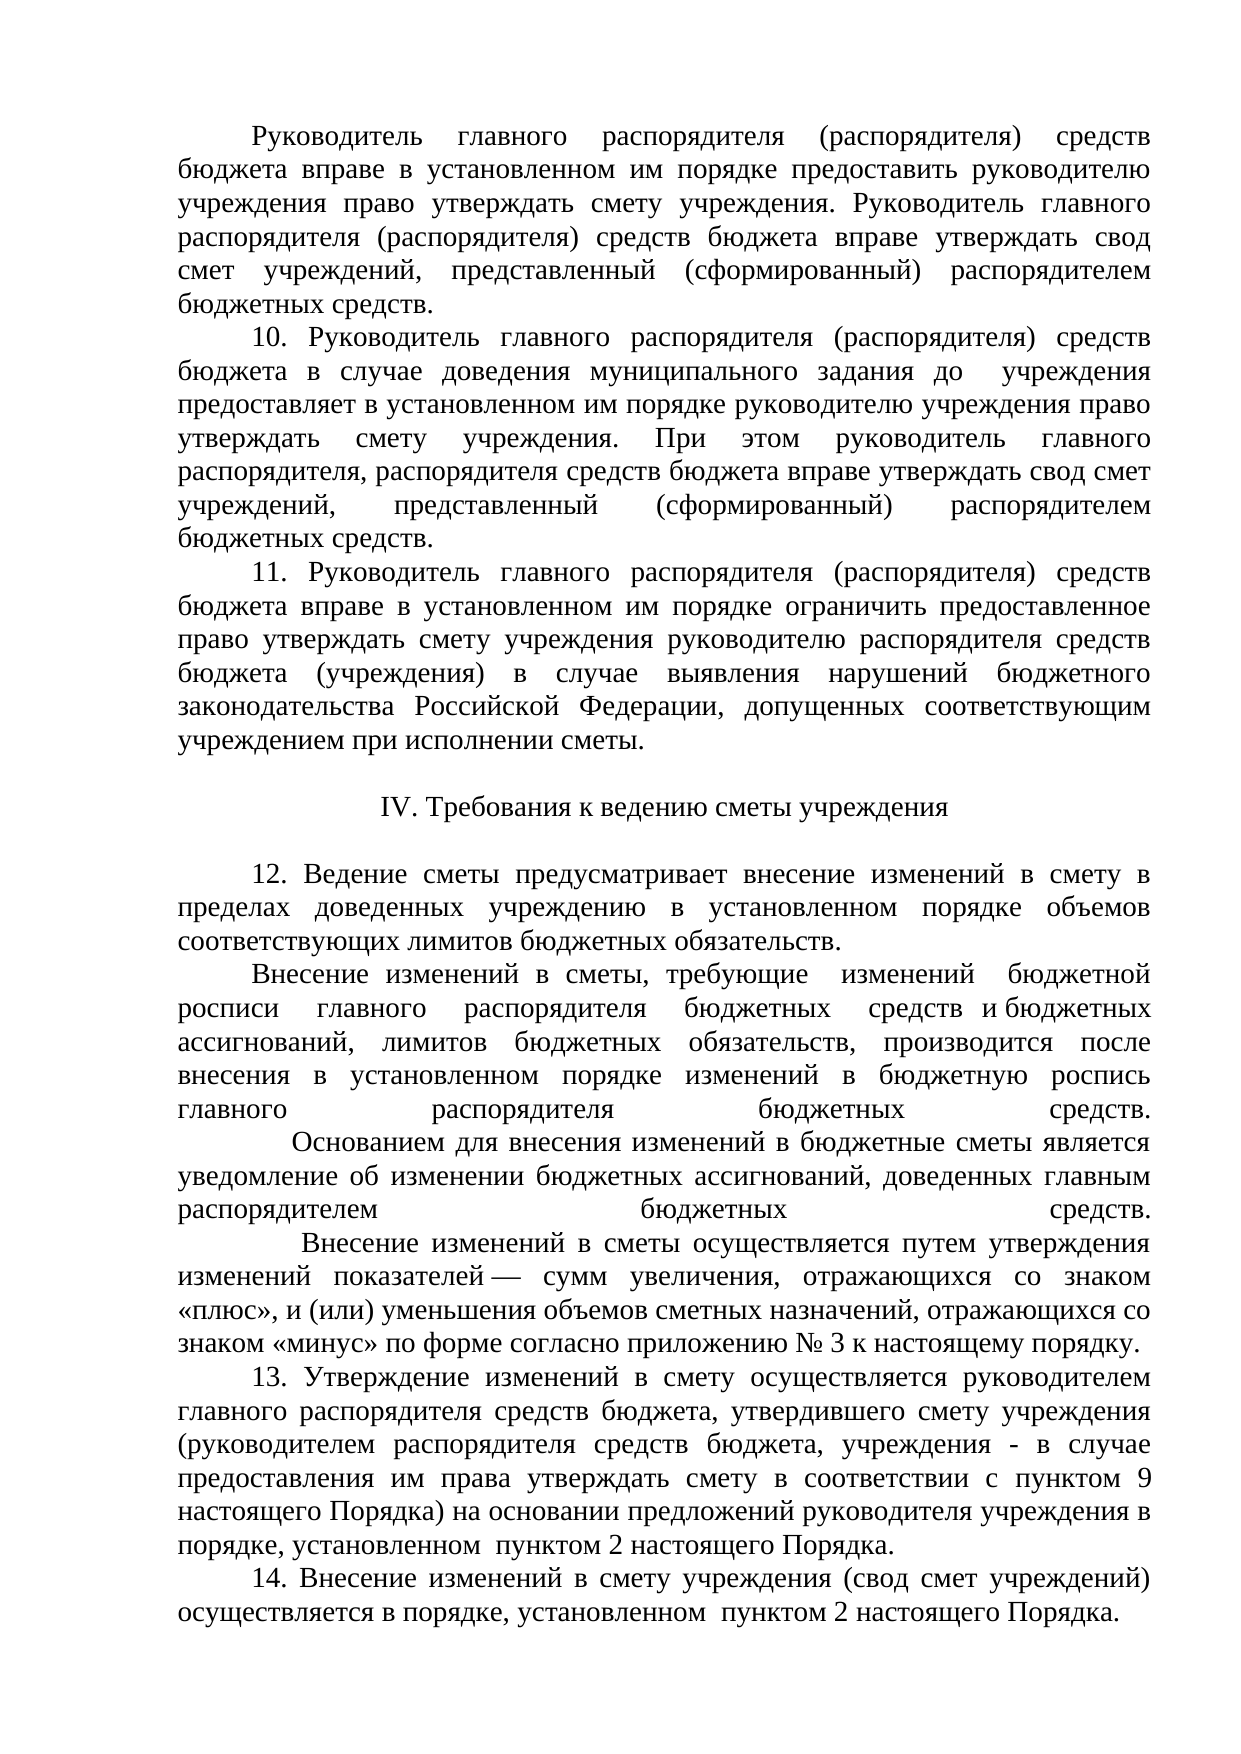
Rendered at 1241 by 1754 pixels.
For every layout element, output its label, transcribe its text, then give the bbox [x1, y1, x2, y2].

text Внесение изменений в сметы, требующие изменений бюджетной росписи главного распорядителя бюджетных средств и бюджетных ассигнований, лимитов бюджетных обязательств, производится после внесения в установленном порядке изменений в бюджетную роспись главного распорядителя бюджетных средств. Основанием для внесения изменений в бюджетные сметы является уведомление об изменении бюджетных ассигнований, доведенных главным распорядителем бюджетных средств. Внесение изменений в сметы осуществляется путем утверждения изменений показателей — сумм увеличения, отражающихся со знаком «плюс», и (или) уменьшения объемов сметных назначений, отражающихся со знаком «минус» по форме согласно приложению № 3 к настоящему порядку. [177, 957, 1152, 1359]
text 13. Утверждение изменений в смету осуществляется руководителем главного распорядителя средств бюджета, утвердившего смету учреждения (руководителем распорядителя средств бюджета, учреждения - в случае предоставления им права утверждать смету в соответствии с пунктом 9 настоящего Порядка) на основании предложений руководителя учреждения в порядке, установленном пунктом 2 настоящего Порядка. [177, 1359, 1152, 1560]
text 11. Руководитель главного распорядителя (распорядителя) средств бюджета вправе в установленном им порядке ограничить предоставленное право утверждать смету учреждения руководителю распорядителя средств бюджета (учреждения) в случае выявления нарушений бюджетного законодательства Российской Федерации, допущенных соответствующим учреждением при исполнении сметы. [177, 554, 1152, 755]
text 10. Руководитель главного распорядителя (распорядителя) средств бюджета в случае доведения муниципального задания до учреждения предоставляет в установленном им порядке руководителю учреждения право утверждать смету учреждения. При этом руководитель главного распорядителя, распорядителя средств бюджета вправе утверждать свод смет учреждений, представленный (сформированный) распорядителем бюджетных средств. [177, 319, 1152, 554]
text 14. Внесение изменений в смету учреждения (свод смет учреждений) осуществляется в порядке, установленном пунктом 2 настоящего Порядка. [177, 1560, 1152, 1627]
text IV. Требования к ведению сметы учреждения [177, 789, 1152, 822]
text 12. Ведение сметы предусматривает внесение изменений в смету в пределах доведенных учреждению в установленном порядке объемов соответствующих лимитов бюджетных обязательств. [177, 856, 1152, 957]
text Руководитель главного распорядителя (распорядителя) средств бюджета вправе в установленном им порядке предоставить руководителю учреждения право утверждать смету учреждения. Руководитель главного распорядителя (распорядителя) средств бюджета вправе утверждать свод смет учреждений, представленный (сформированный) распорядителем бюджетных средств. [177, 118, 1152, 319]
